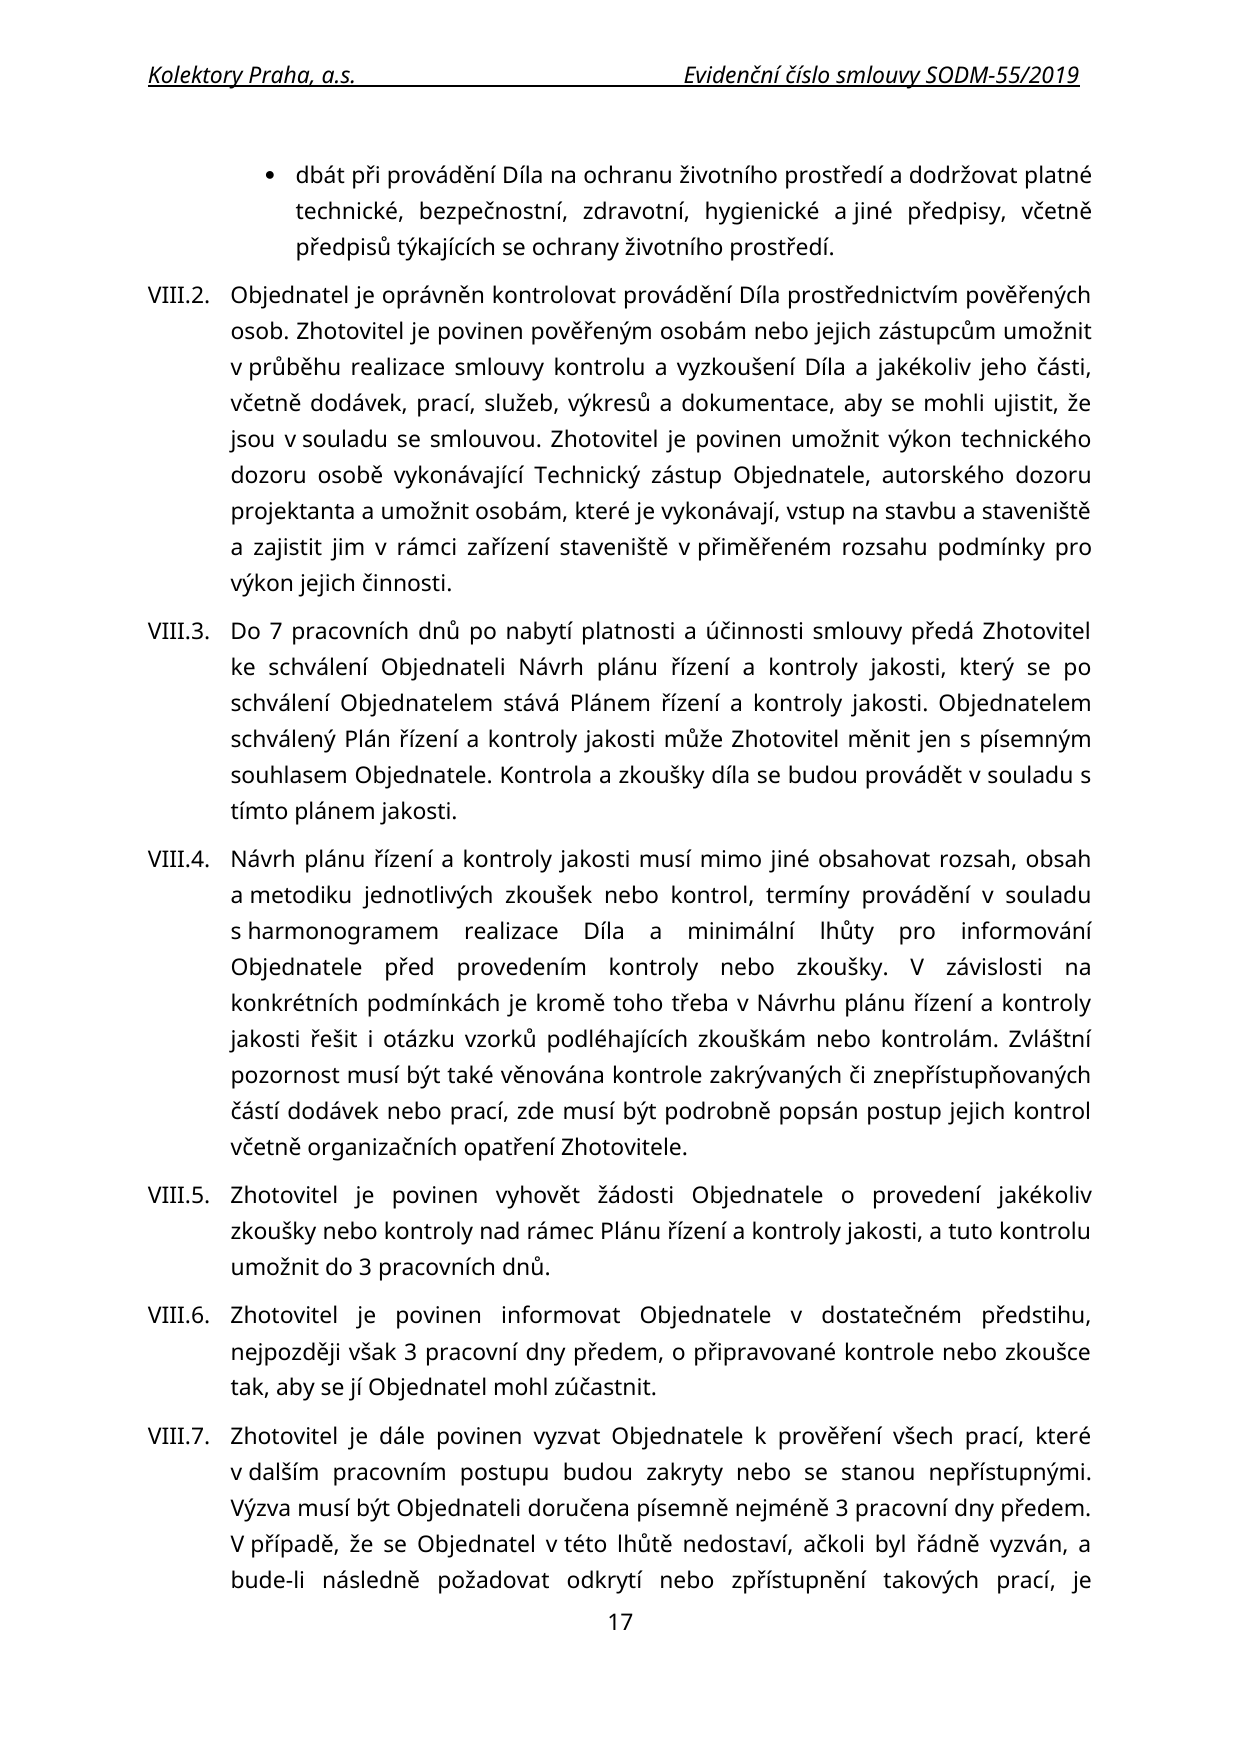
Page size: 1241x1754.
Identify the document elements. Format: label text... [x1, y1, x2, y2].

list Do 7 pracovních dnů po nabytí platnosti a účinnosti smlouvy předá Zhotovitel ke schválení Objednateli Návrh plánu řízení a kontroly jakosti, který se po schválení Objednatelem stává Plánem řízení a kontroly jakosti. Objednatelem schválený Plán řízení a kontroly jakosti může Zhotovitel měnit jen s písemným souhlasem Objednatele. Kontrola a zkoušky díla se budou provádět v souladu s tímto plánem jakosti. [148, 615, 1092, 826]
list Zhotovitel je povinen informovat Objednatele v dostatečném předstihu, nejpozději však 3 pracovní dny předem, o připravované kontrole nebo zkoušce tak, aby se jí Objednatel mohl zúčastnit. [148, 1299, 1092, 1403]
list Návrh plánu řízení a kontroly jakosti musí mimo jiné obsahovat rozsah, obsah a metodiku jednotlivých zkoušek nebo kontrol, termíny provádění v souladu s harmonogramem realizace Díla a minimální lhůty pro informování Objednatele před provedením kontroly nebo zkoušky. V závislosti na konkrétních podmínkách je kromě toho třeba v Návrhu plánu řízení a kontroly jakosti řešit i otázku vzorků podléhajících zkouškám nebo kontrolám. Zvláštní pozornost musí být také věnována kontrole zakrývaných či znepřístupňovaných částí dodávek nebo prací, zde musí být podrobně popsán postup jejich kontrol včetně organizačních opatření Zhotovitele. [148, 843, 1092, 1162]
list dbát při provádění Díla na ochranu životního prostředí a dodržovat platné technické, bezpečnostní, zdravotní, hygienické a jiné předpisy, včetně předpisů týkajících se ochrany životního prostředí. [266, 159, 1092, 262]
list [148, 1420, 1092, 1595]
list Objednatel je oprávněn kontrolovat provádění Díla prostřednictvím pověřených osob. Zhotovitel je povinen pověřeným osobám nebo jejich zástupcům umožnit v průběhu realizace smlouvy kontrolu a vyzkoušení Díla a jakékoliv jeho části, včetně dodávek, prací, služeb, výkresů a dokumentace, aby se mohli ujistit, že jsou v souladu se smlouvou. Zhotovitel je povinen umožnit výkon technického dozoru osobě vykonávající Technický zástup Objednatele, autorského dozoru projektanta a umožnit osobám, které je vykonávají, vstup na stavbu a staveniště a zajistit jim v rámci zařízení staveniště v přiměřeném rozsahu podmínky pro výkon jejich činnosti. [148, 279, 1092, 598]
list Zhotovitel je povinen vyhovět žádosti Objednatele o provedení jakékoliv zkoušky nebo kontroly nad rámec Plánu řízení a kontroly jakosti, a tuto kontrolu umožnit do 3 pracovních dnů. [148, 1179, 1092, 1282]
